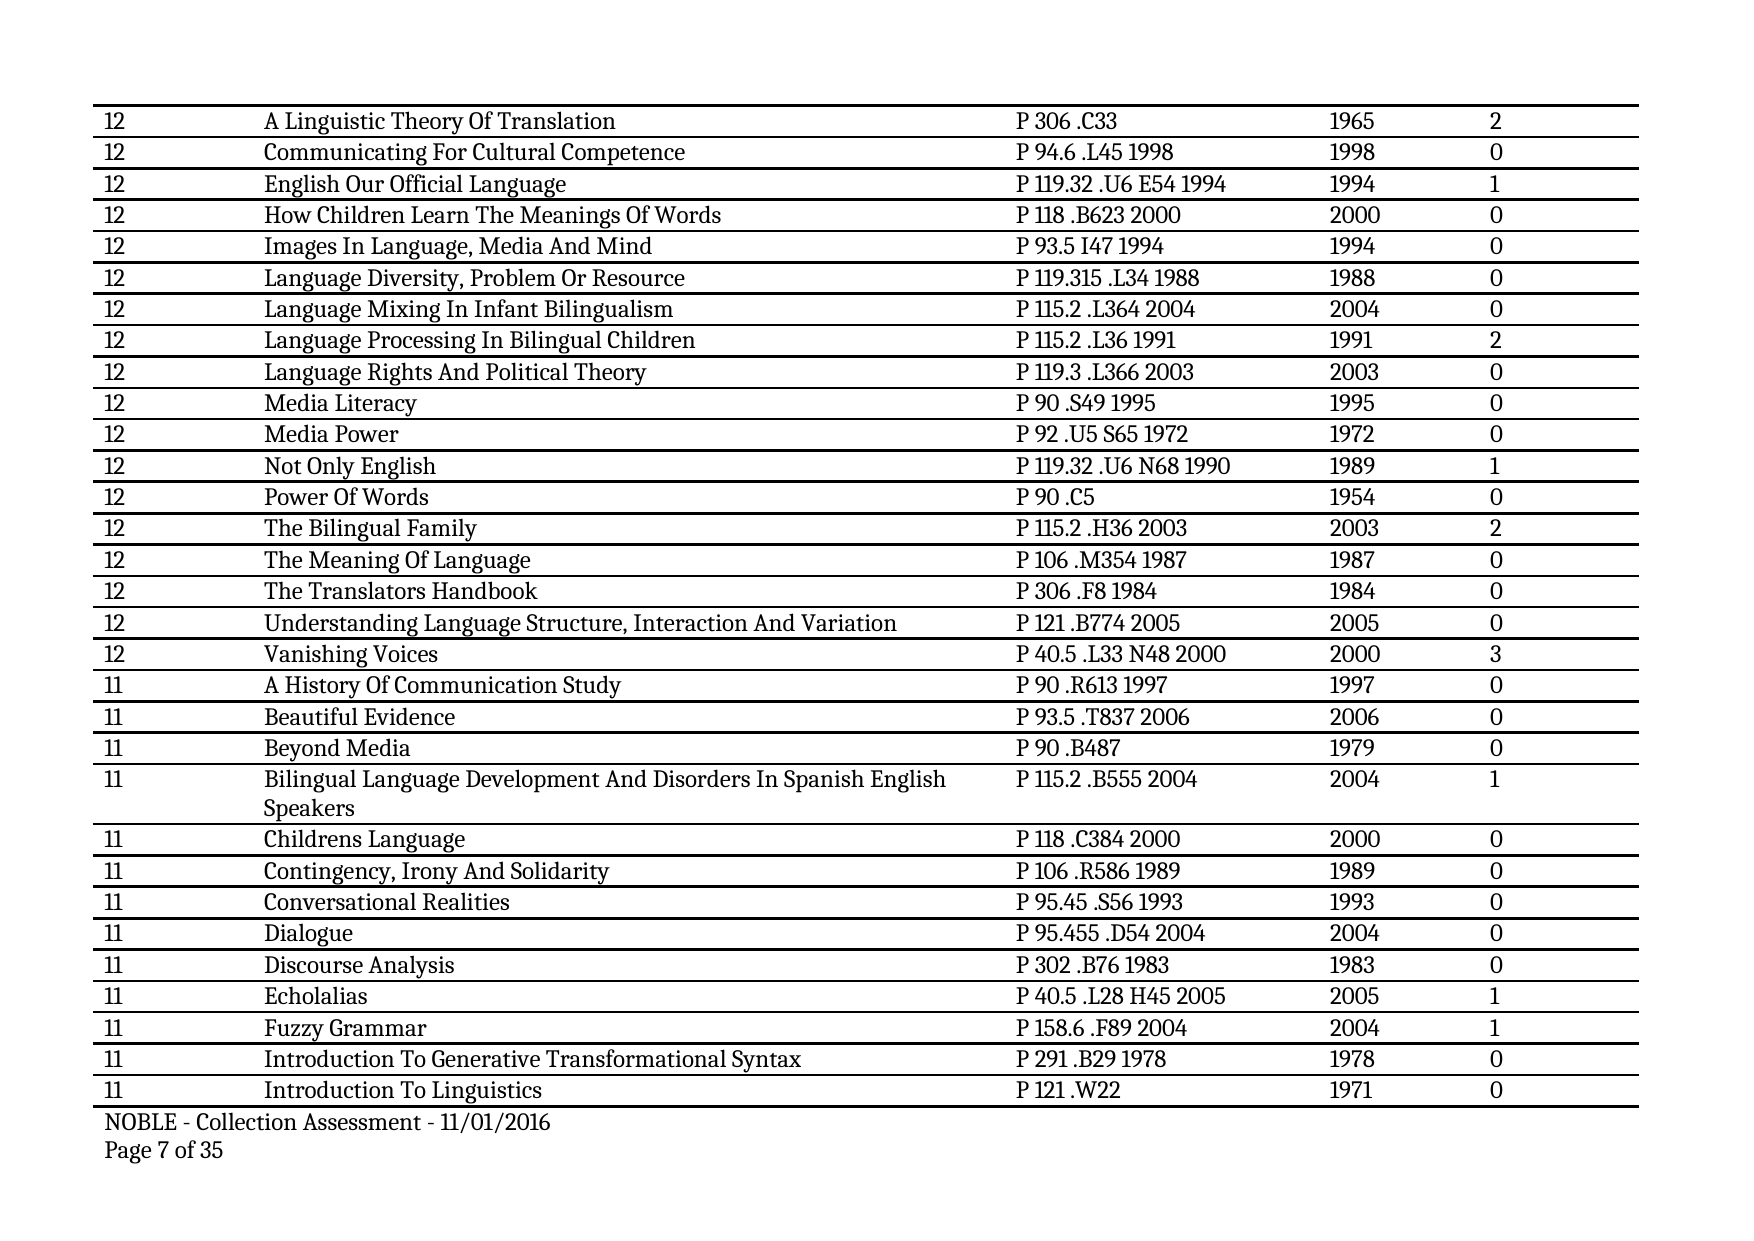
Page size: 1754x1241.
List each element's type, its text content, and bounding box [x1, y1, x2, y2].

table_cell Fuzzy Grammar [253, 1013, 999, 1042]
table_cell P 93.5 .T837 2006 [999, 703, 1319, 731]
table_cell P 302 .B76 1983 [999, 951, 1319, 979]
table_cell 11 [93, 1013, 253, 1042]
table_cell A Linguistic Theory Of Translation [253, 107, 999, 136]
table_cell P 118 .B623 2000 [999, 201, 1319, 229]
table_cell 11 [93, 1076, 253, 1105]
table_cell Language Rights And Political Theory [253, 358, 999, 386]
table_cell 2004 [1319, 1013, 1478, 1042]
table_cell P 306 .C33 [999, 107, 1319, 136]
table_cell 11 [93, 888, 253, 917]
table_cell 1954 [1319, 483, 1478, 512]
table_cell 12 [93, 358, 253, 386]
table_cell Language Processing In Bilingual Children [253, 326, 999, 355]
table_cell 2004 [1319, 765, 1478, 823]
table_cell 0 [1479, 546, 1638, 574]
table_cell Discourse Analysis [253, 951, 999, 979]
table_cell P 95.45 .S56 1993 [999, 888, 1319, 917]
table_cell 1 [1479, 765, 1638, 823]
table_cell 2 [1479, 515, 1638, 543]
table_cell 1979 [1319, 734, 1478, 763]
table_cell 12 [93, 420, 253, 449]
table_cell P 93.5 I47 1994 [999, 232, 1319, 261]
table_cell P 90 .B487 [999, 734, 1319, 763]
table_cell P 291 .B29 1978 [999, 1045, 1319, 1073]
table_cell P 121 .W22 [999, 1076, 1319, 1105]
table_cell 12 [93, 201, 253, 229]
table_cell 12 [93, 264, 253, 292]
table_cell 12 [93, 389, 253, 418]
table_cell 12 [93, 295, 253, 324]
table_cell P 306 .F8 1984 [999, 577, 1319, 606]
table_cell P 119.32 .U6 E54 1994 [999, 170, 1319, 198]
table_cell P 119.315 .L34 1988 [999, 264, 1319, 292]
table_cell 1997 [1319, 671, 1478, 700]
table_cell 1995 [1319, 389, 1478, 418]
table_cell 0 [1479, 1076, 1638, 1105]
table_cell 2003 [1319, 515, 1478, 543]
table_cell 2005 [1319, 982, 1478, 1011]
table_cell Understanding Language Structure, Interaction And Variation [253, 608, 999, 637]
table_cell The Bilingual Family [253, 515, 999, 543]
table_cell 0 [1479, 295, 1638, 324]
table_cell 2004 [1319, 295, 1478, 324]
table_cell Conversational Realities [253, 888, 999, 917]
table_cell Language Mixing In Infant Bilingualism [253, 295, 999, 324]
table_cell Bilingual Language Development And Disorders In Spanish English Speakers [253, 765, 999, 823]
table_cell Communicating For Cultural Competence [253, 138, 999, 167]
table_cell 0 [1479, 825, 1638, 854]
table_cell 0 [1479, 389, 1638, 418]
table_cell 2000 [1319, 201, 1478, 229]
table_cell The Translators Handbook [253, 577, 999, 606]
table_cell 12 [93, 107, 253, 136]
table_cell 0 [1479, 577, 1638, 606]
table_cell Introduction To Generative Transformational Syntax [253, 1045, 999, 1073]
table_cell P 40.5 .L33 N48 2000 [999, 640, 1319, 668]
table_cell P 106 .R586 1989 [999, 857, 1319, 885]
table_cell P 158.6 .F89 2004 [999, 1013, 1319, 1042]
table_cell P 94.6 .L45 1998 [999, 138, 1319, 167]
table_cell P 106 .M354 1987 [999, 546, 1319, 574]
table_cell 1994 [1319, 232, 1478, 261]
table_cell 0 [1479, 201, 1638, 229]
table_cell 11 [93, 765, 253, 823]
table_cell 1991 [1319, 326, 1478, 355]
table_cell 11 [93, 703, 253, 731]
table_cell 0 [1479, 483, 1638, 512]
table_cell Media Literacy [253, 389, 999, 418]
table_cell 12 [93, 452, 253, 480]
table_cell 1993 [1319, 888, 1478, 917]
table_cell P 121 .B774 2005 [999, 608, 1319, 637]
table_cell P 118 .C384 2000 [999, 825, 1319, 854]
table_cell 0 [1479, 951, 1638, 979]
table_cell Beautiful Evidence [253, 703, 999, 731]
table_cell 1994 [1319, 170, 1478, 198]
table_cell 1 [1479, 170, 1638, 198]
table_cell 2000 [1319, 825, 1478, 854]
table_cell P 90 .S49 1995 [999, 389, 1319, 418]
table_cell P 115.2 .H36 2003 [999, 515, 1319, 543]
table_cell 12 [93, 546, 253, 574]
table_cell 2005 [1319, 608, 1478, 637]
table_cell 12 [93, 170, 253, 198]
table_cell The Meaning Of Language [253, 546, 999, 574]
table_cell 12 [93, 515, 253, 543]
table_cell Not Only English [253, 452, 999, 480]
table_cell P 40.5 .L28 H45 2005 [999, 982, 1319, 1011]
table_cell 0 [1479, 608, 1638, 637]
table_cell 2004 [1319, 920, 1478, 948]
table_cell Power Of Words [253, 483, 999, 512]
table_cell Language Diversity, Problem Or Resource [253, 264, 999, 292]
table_cell 0 [1479, 734, 1638, 763]
table_cell 12 [93, 232, 253, 261]
table_cell 11 [93, 1045, 253, 1073]
table_cell 0 [1479, 420, 1638, 449]
table_cell Images In Language, Media And Mind [253, 232, 999, 261]
table_cell 2003 [1319, 358, 1478, 386]
table_cell 1 [1479, 452, 1638, 480]
table_cell 0 [1479, 232, 1638, 261]
table_cell P 95.455 .D54 2004 [999, 920, 1319, 948]
table_cell Contingency, Irony And Solidarity [253, 857, 999, 885]
table_cell 12 [93, 640, 253, 668]
table_cell P 119.3 .L366 2003 [999, 358, 1319, 386]
table_cell 1988 [1319, 264, 1478, 292]
table_cell P 115.2 .L364 2004 [999, 295, 1319, 324]
table_cell P 90 .C5 [999, 483, 1319, 512]
table_cell 11 [93, 857, 253, 885]
table_cell P 115.2 .L36 1991 [999, 326, 1319, 355]
table_cell 11 [93, 825, 253, 854]
table_cell 0 [1479, 1045, 1638, 1073]
table_cell 11 [93, 734, 253, 763]
table_cell Beyond Media [253, 734, 999, 763]
table_cell 3 [1479, 640, 1638, 668]
table_cell 11 [93, 951, 253, 979]
table_cell 12 [93, 608, 253, 637]
table_cell P 115.2 .B555 2004 [999, 765, 1319, 823]
table_cell 1989 [1319, 452, 1478, 480]
table_cell 2000 [1319, 640, 1478, 668]
table_cell 0 [1479, 920, 1638, 948]
table_cell 0 [1479, 138, 1638, 167]
table_cell 0 [1479, 358, 1638, 386]
table_cell A History Of Communication Study [253, 671, 999, 700]
table_cell 0 [1479, 888, 1638, 917]
table_cell 0 [1479, 857, 1638, 885]
table_cell Echolalias [253, 982, 999, 1011]
table_cell 0 [1479, 671, 1638, 700]
table_cell 1971 [1319, 1076, 1478, 1105]
table_cell 12 [93, 577, 253, 606]
table_cell 1972 [1319, 420, 1478, 449]
table_cell Introduction To Linguistics [253, 1076, 999, 1105]
table_cell 2 [1479, 326, 1638, 355]
table_cell How Children Learn The Meanings Of Words [253, 201, 999, 229]
table_cell 1978 [1319, 1045, 1478, 1073]
table_cell 1965 [1319, 107, 1478, 136]
table_cell 0 [1479, 264, 1638, 292]
table_cell 2006 [1319, 703, 1478, 731]
table_cell Vanishing Voices [253, 640, 999, 668]
table_cell P 92 .U5 S65 1972 [999, 420, 1319, 449]
table_cell Dialogue [253, 920, 999, 948]
table_cell 1989 [1319, 857, 1478, 885]
table_cell 1 [1479, 1013, 1638, 1042]
table_cell P 90 .R613 1997 [999, 671, 1319, 700]
table_cell 12 [93, 138, 253, 167]
table_cell 1998 [1319, 138, 1478, 167]
table_cell 2 [1479, 107, 1638, 136]
table_cell 11 [93, 920, 253, 948]
table_cell 1 [1479, 982, 1638, 1011]
table_cell 1987 [1319, 546, 1478, 574]
table_cell Media Power [253, 420, 999, 449]
table_cell 12 [93, 326, 253, 355]
table_cell English Our Official Language [253, 170, 999, 198]
table_cell Childrens Language [253, 825, 999, 854]
table_cell 11 [93, 982, 253, 1011]
table_cell 11 [93, 671, 253, 700]
table_cell 1983 [1319, 951, 1478, 979]
table_cell 12 [93, 483, 253, 512]
table_cell P 119.32 .U6 N68 1990 [999, 452, 1319, 480]
table_cell 1984 [1319, 577, 1478, 606]
table_cell 0 [1479, 703, 1638, 731]
